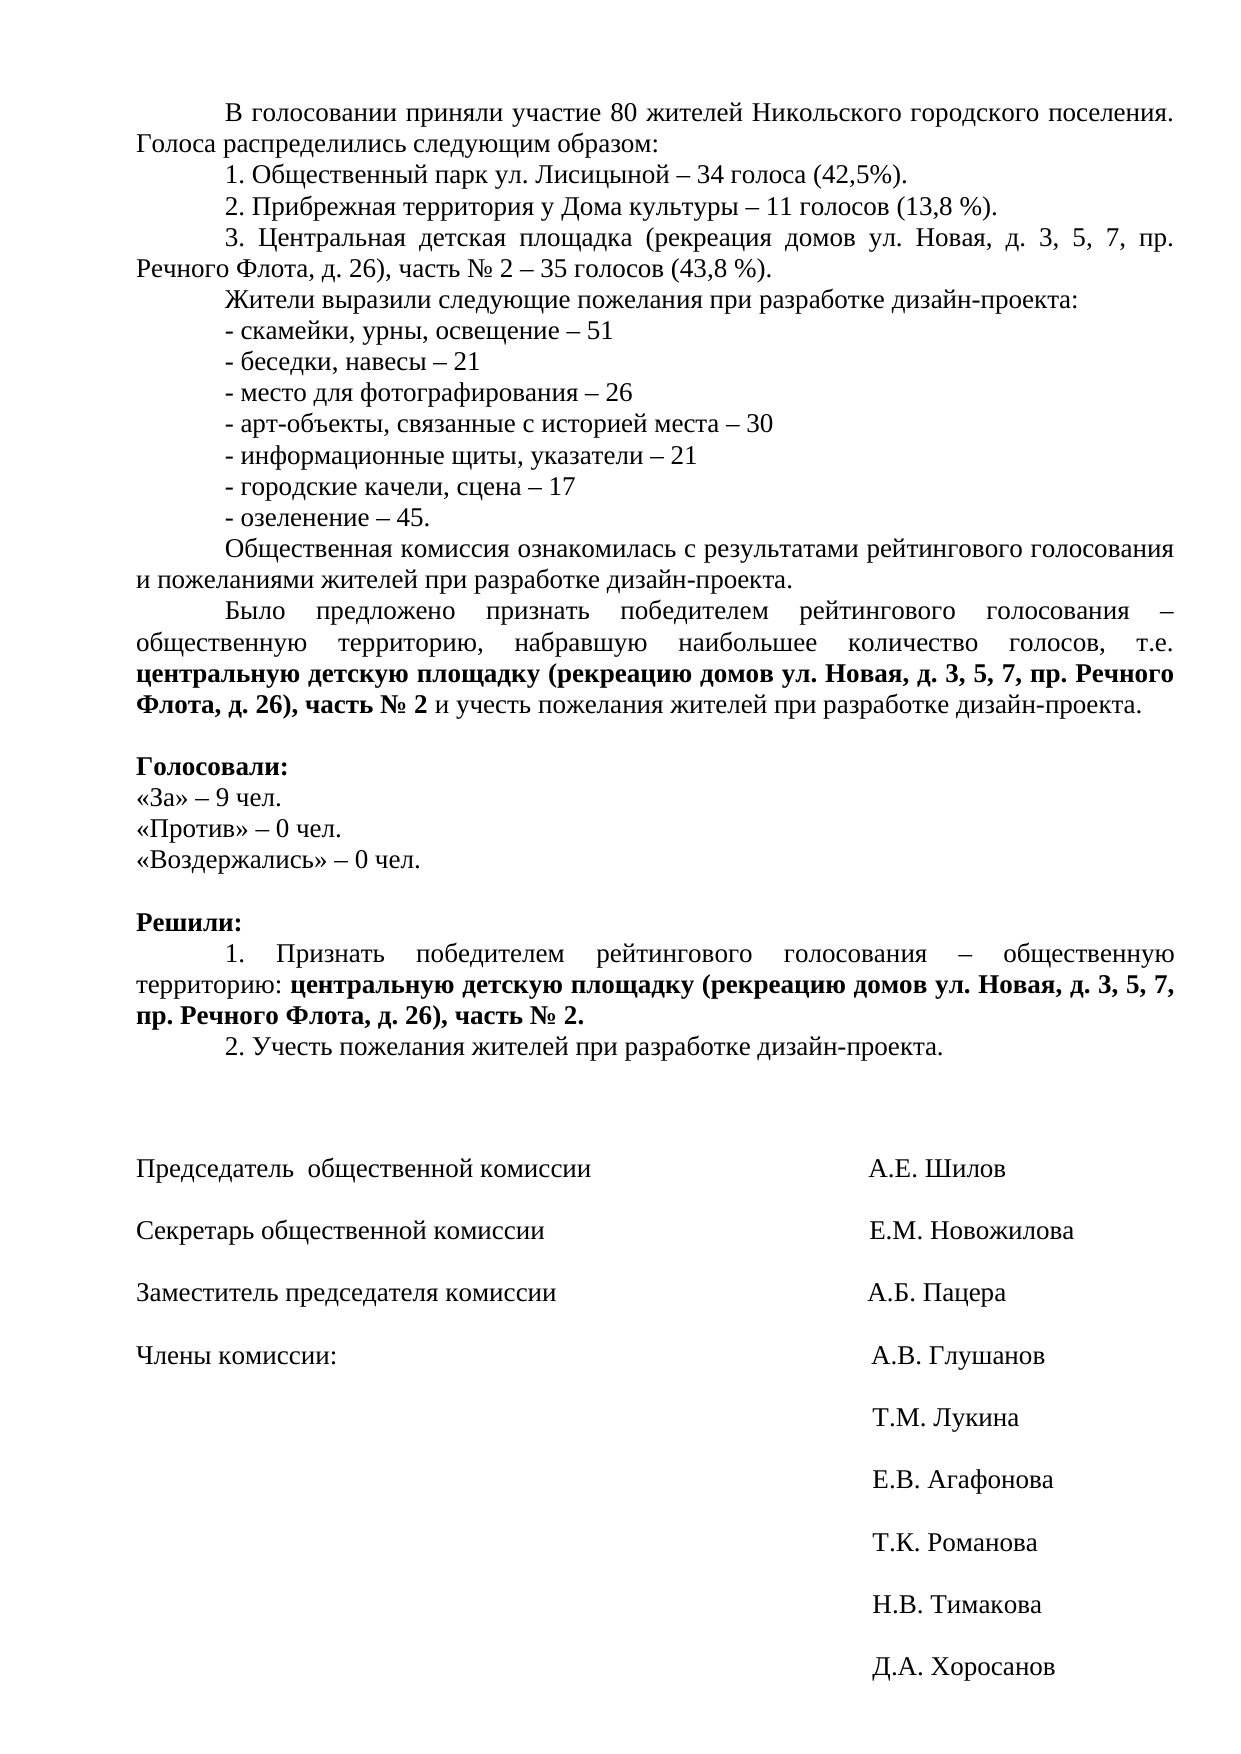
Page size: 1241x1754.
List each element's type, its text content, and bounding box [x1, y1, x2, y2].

text В голосовании приняли участие 80 жителей Никольского городского поселения. Голоса распределились следующим образом: [136, 96, 1175, 158]
text Члены комиссии: А.В. Глушанов [136, 1339, 1175, 1370]
text - городские качели, сцена – 17 [136, 470, 1175, 501]
text - озеленение – 45. [136, 501, 1175, 532]
text Голосовали: [136, 750, 1175, 781]
text 1. Общественный парк ул. Лисицыной – 34 голоса (42,5%). [136, 158, 1175, 189]
text Общественная комиссия ознакомилась с результатами рейтингового голосования и пожеланиями жителей при разработке дизайн-проекта. [136, 532, 1175, 594]
text Жители выразили следующие пожелания при разработке дизайн-проекта: [136, 283, 1175, 314]
text «Против» – 0 чел. [136, 812, 1175, 844]
text «Воздержались» – 0 чел. [136, 844, 1175, 875]
text Заместитель председателя комиссии А.Б. Пацера [136, 1277, 1175, 1308]
text - место для фотографирования – 26 [136, 376, 1175, 408]
text Т.М. Лукина [136, 1401, 1175, 1432]
text 3. Центральная детская площадка (рекреация домов ул. Новая, д. 3, 5, 7, пр. Речного Флота, д. 26), часть № 2 – 35 голосов (43,8 %). [136, 221, 1175, 283]
text «За» – 9 чел. [136, 781, 1175, 812]
text Секретарь общественной комиссии Е.М. Новожилова [136, 1214, 1175, 1245]
text Председатель общественной комиссии А.Е. Шилов [136, 1152, 1175, 1183]
text - беседки, навесы – 21 [136, 345, 1175, 376]
text - скамейки, урны, освещение – 51 [136, 314, 1175, 345]
text 2. Учесть пожелания жителей при разработке дизайн-проекта. [136, 1031, 1175, 1062]
text Т.К. Романова [136, 1526, 1175, 1557]
text 2. Прибрежная территория у Дома культуры – 11 голосов (13,8 %). [136, 189, 1175, 221]
text Решили: [136, 906, 1175, 937]
text Н.В. Тимакова [136, 1588, 1175, 1619]
text Е.В. Агафонова [136, 1463, 1175, 1494]
text - арт-объекты, связанные с историей места – 30 [136, 408, 1175, 439]
text Д.А. Хоросанов [136, 1650, 1175, 1681]
text 1. Признать победителем рейтингового голосования – общественную территорию: центральную детскую площадку (рекреацию домов ул. Новая, д. 3, 5, 7, пр. Речного Флота, д. 26), часть № 2. [136, 937, 1175, 1031]
text Было предложено признать победителем рейтингового голосования – общественную территорию, набравшую наибольшее количество голосов, т.е. центральную детскую площадку (рекреацию домов ул. Новая, д. 3, 5, 7, пр. Речного Флота, д. 26), часть № 2 и учесть пожелания жителей при разработке дизайн-проекта. [136, 594, 1175, 719]
text - информационные щиты, указатели – 21 [136, 439, 1175, 470]
